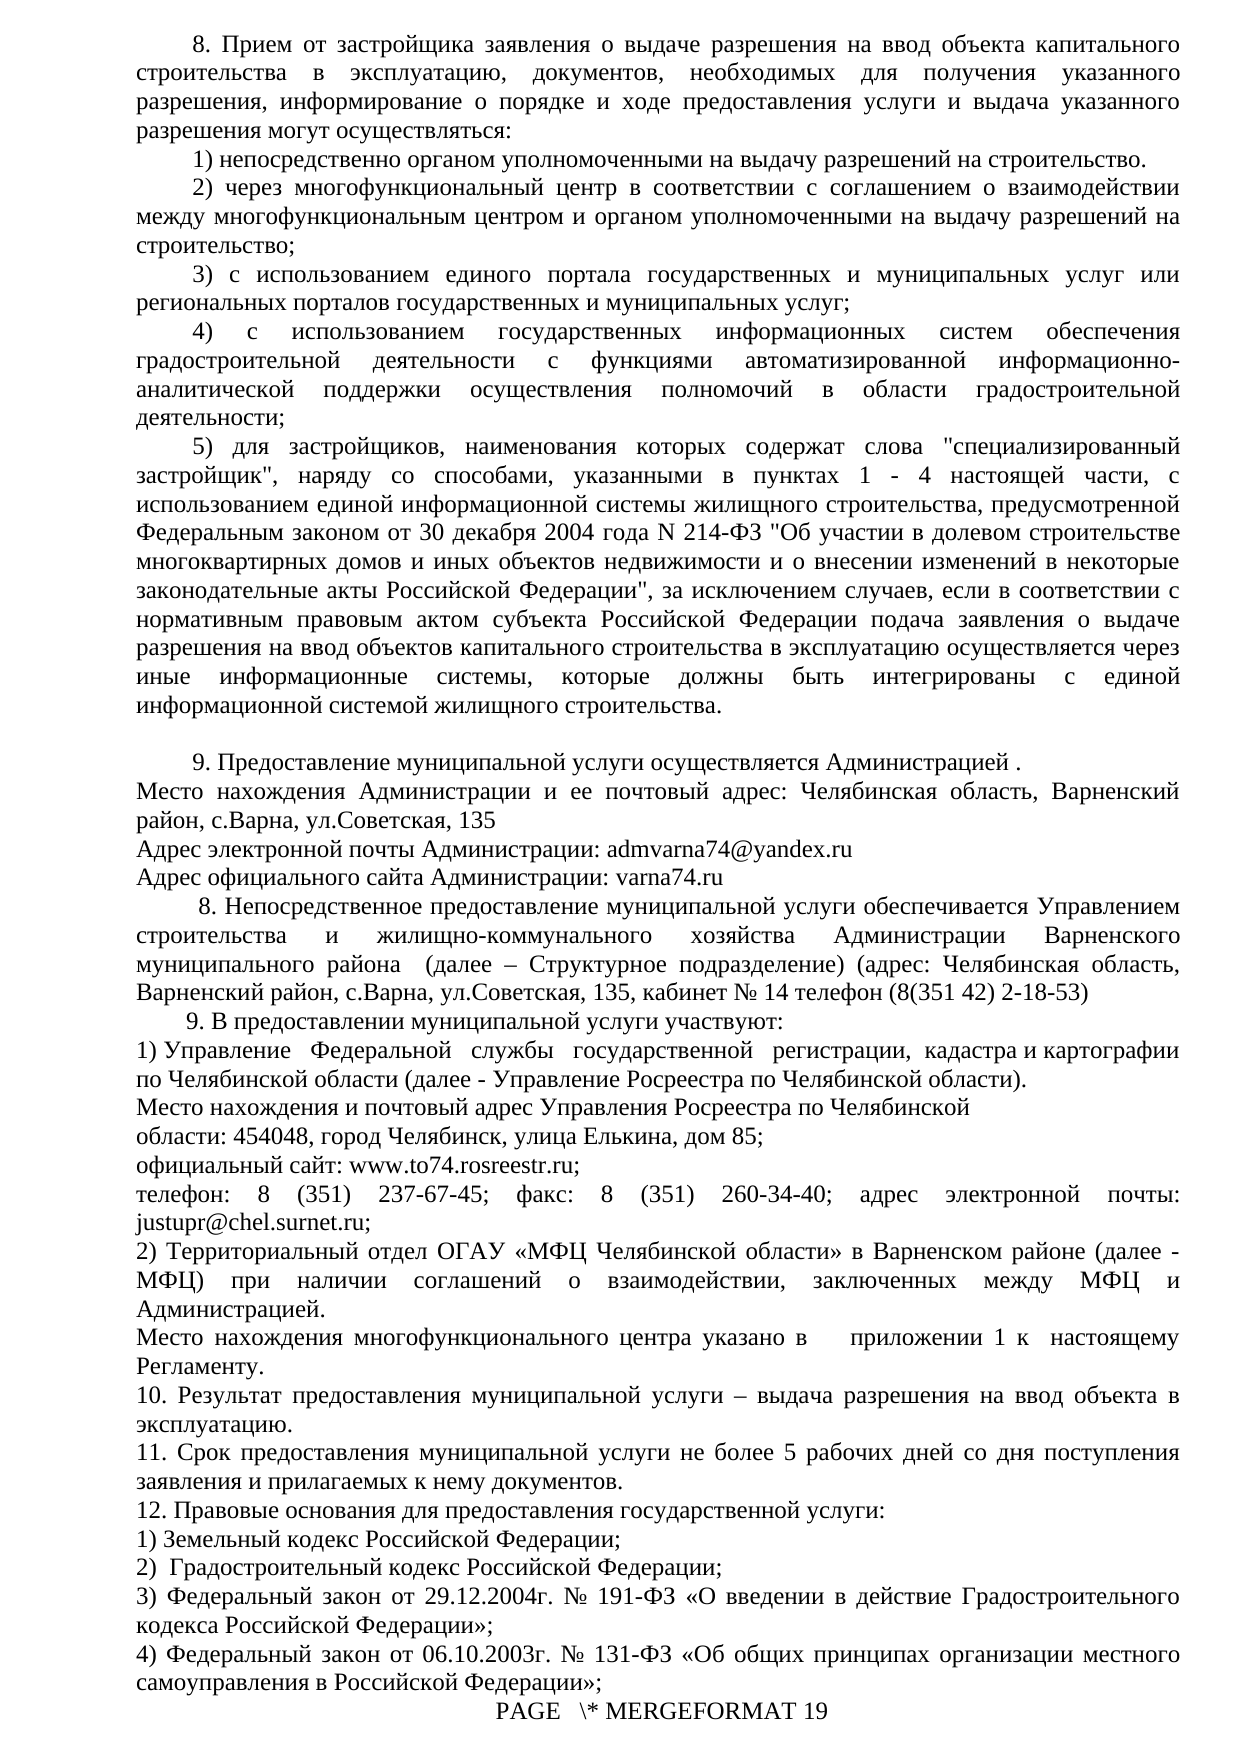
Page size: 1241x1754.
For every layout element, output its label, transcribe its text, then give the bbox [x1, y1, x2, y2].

text 5) для застройщиков, наименования которых содержат слова "специализированный застройщик", наряду со способами, указанными в пунктах 1 - 4 настоящей части, с использованием единой информационной системы жилищного строительства, предусмотренной Федеральным законом от 30 декабря 2004 года N 214-ФЗ "Об участии в долевом строительстве многоквартирных домов и иных объектов недвижимости и о внесении изменений в некоторые законодательные акты Российской Федерации", за исключением случаев, если в соответствии с нормативным правовым актом субъекта Российской Федерации подача заявления о выдаче разрешения на ввод объектов капитального строительства в эксплуатацию осуществляется через иные информационные системы, которые должны быть интегрированы с единой информационной системой жилищного строительства. [136, 431, 1181, 719]
text 12. Правовые основания для предоставления государственной услуги: [136, 1495, 1181, 1524]
text 1) Земельный кодекс Российской Федерации; [136, 1524, 1181, 1552]
text 1) Управление Федеральной службы государственной регистрации, кадастра и картографии по Челябинской области (далее - Управление Росреестра по Челябинской области). [136, 1035, 1181, 1092]
text Место нахождения и почтовый адрес Управления Росреестра по Челябинской [136, 1092, 1181, 1121]
text 2) Градостроительный кодекс Российской Федерации; [136, 1552, 1181, 1581]
text 3) Федеральный закон от 29.12.2004г. № 191-ФЗ «О введении в действие Градостроительного кодекса Российской Федерации»; [136, 1581, 1181, 1639]
text Адрес официального сайта Администрации: varna74.ru [136, 862, 1181, 891]
text 4) с использованием государственных информационных систем обеспечения градостроительной деятельности с функциями автоматизированной информационно-аналитической поддержки осуществления полномочий в области градостроительной деятельности; [136, 316, 1181, 431]
text 8. Непосредственное предоставление муниципальной услуги обеспечивается Управлением строительства и жилищно-коммунального хозяйства Администрации Варненского муниципального района (далее – Структурное подразделение) (адрес: Челябинская область, Варненский район, с.Варна, ул.Советская, 135, кабинет № 14 телефон (8(351 42) 2-18-53) [136, 891, 1181, 1006]
text 2) через многофункциональный центр в соответствии с соглашением о взаимодействии между многофункциональным центром и органом уполномоченными на выдачу разрешений на строительство; [136, 172, 1181, 259]
text области: 454048, город Челябинск, улица Елькина, дом 85; [136, 1121, 1181, 1150]
text Место нахождения многофункционального центра указано в приложении 1 к настоящему Регламенту. [136, 1322, 1181, 1380]
text Адрес электронной почты Администрации: admvarna74@yandex.ru [136, 834, 1181, 862]
text 4) Федеральный закон от 06.10.2003г. № 131-ФЗ «Об общих принципах организации местного самоуправления в Российской Федерации»; [136, 1639, 1181, 1696]
text 9. Предоставление муниципальной услуги осуществляется Администрацией . [136, 747, 1181, 776]
text официальный сайт: www.to74.rosreestr.ru; [136, 1150, 1181, 1179]
text 11. Срок предоставления муниципальной услуги не более 5 рабочих дней со дня поступления заявления и прилагаемых к нему документов. [136, 1437, 1181, 1495]
text 2) Территориальный отдел ОГАУ «МФЦ Челябинской области» в Варненском районе (далее - МФЦ) при наличии соглашений о взаимодействии, заключенных между МФЦ и Администрацией. [136, 1236, 1181, 1322]
text 3) с использованием единого портала государственных и муниципальных услуг или региональных порталов государственных и муниципальных услуг; [136, 259, 1181, 316]
text 9. В предоставлении муниципальной услуги участвуют: [136, 1006, 1181, 1035]
text 10. Результат предоставления муниципальной услуги – выдача разрешения на ввод объекта в эксплуатацию. [136, 1380, 1181, 1437]
text телефон: 8 (351) 237-67-45; факс: 8 (351) 260-34-40; адрес электронной почты: justupr@chel.surnet.ru; [136, 1179, 1181, 1236]
text 1) непосредственно органом уполномоченными на выдачу разрешений на строительство. [136, 144, 1181, 172]
text Место нахождения Администрации и ее почтовый адрес: Челябинская область, Варненский район, с.Варна, ул.Советская, 135 [136, 776, 1181, 834]
text 8. Прием от застройщика заявления о выдаче разрешения на ввод объекта капитального строительства в эксплуатацию, документов, необходимых для получения указанного разрешения, информирование о порядке и ходе предоставления услуги и выдача указанного разрешения могут осуществляться: [136, 29, 1181, 144]
